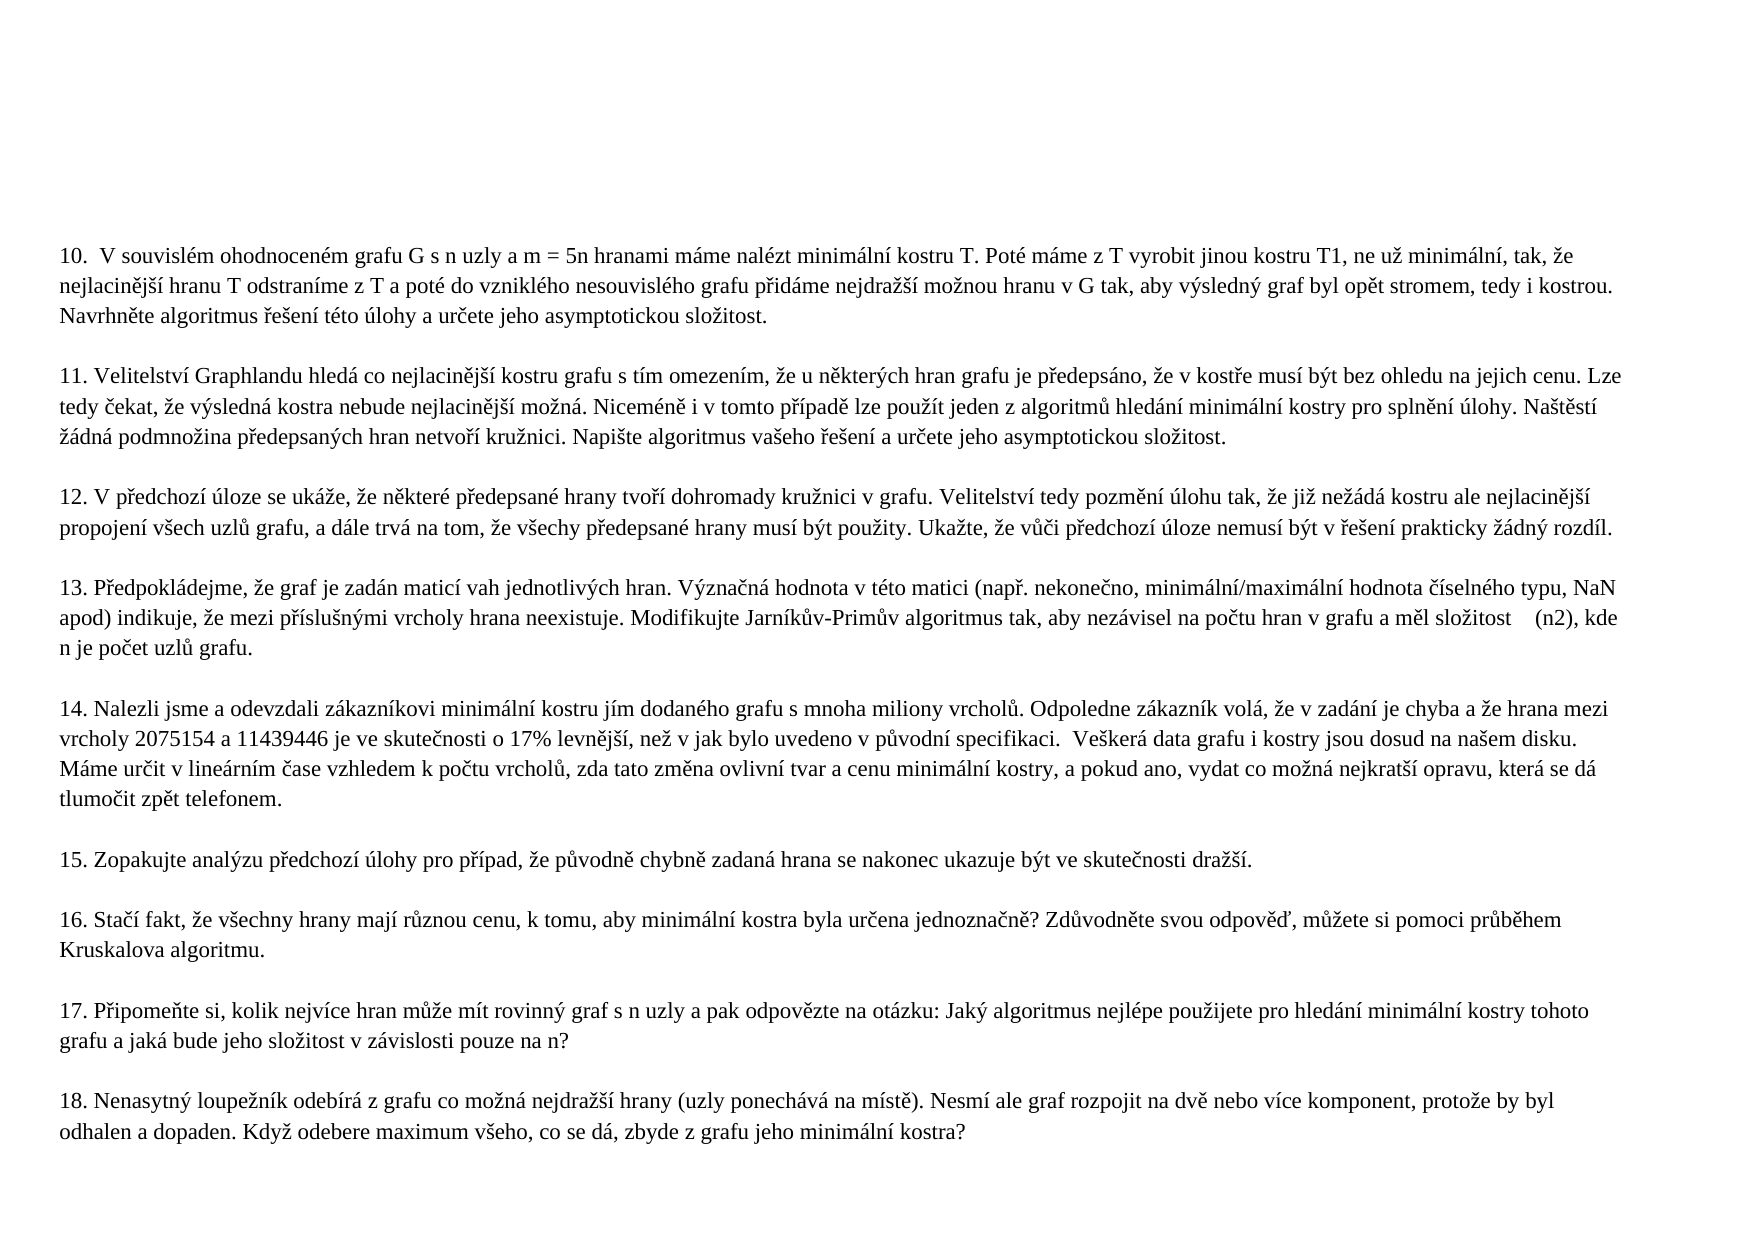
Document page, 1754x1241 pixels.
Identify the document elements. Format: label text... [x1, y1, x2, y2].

text 10. V souvislém ohodnoceném grafu G s n uzly a m = 5n hranami máme nalézt minimální kostru T. Poté máme z T vyrobit jinou kostru T1, ne už minimální, tak, že nejlacinější hranu T odstraníme z T a poté do vzniklého nesouvislého grafu přidáme nejdražší možnou hranu v G tak, aby výsledný graf byl opět stromem, tedy i kostrou. Navrhněte algoritmus řešení této úlohy a určete jeho asymptotickou složitost. [59, 242, 1624, 328]
text 17. Připomeňte si, kolik nejvíce hran může mít rovinný graf s n uzly a pak odpovězte na otázku: Jaký algoritmus nejlépe použijete pro hledání minimální kostry tohoto grafu a jaká bude jeho složitost v závislosti pouze na n? [59, 997, 1624, 1053]
text 11. Velitelství Graphlandu hledá co nejlacinější kostru grafu s tím omezením, že u některých hran grafu je předepsáno, že v kostře musí být bez ohledu na jejich cenu. Lze tedy čekat, že výsledná kostra nebude nejlacinější možná. Niceméně i v tomto případě lze použít jeden z algoritmů hledání minimální kostry pro splnění úlohy. Naštěstí žádná podmnožina předepsaných hran netvoří kružnici. Napište algoritmus vašeho řešení a určete jeho asymptotickou složitost. [59, 362, 1624, 449]
text 18. Nenasytný loupežník odebírá z grafu co možná nejdražší hrany (uzly ponechává na místě). Nesmí ale graf rozpojit na dvě nebo více komponent, protože by byl odhalen a dopaden. Když odebere maximum všeho, co se dá, zbyde z grafu jeho minimální kostra? [59, 1087, 1624, 1144]
text 13. Předpokládejme, že graf je zadán maticí vah jednotlivých hran. Význačná hodnota v této matici (např. nekonečno, minimální/maximální hodnota číselného typu, NaN apod) indikuje, že mezi příslušnými vrcholy hrana neexistuje. Modifikujte Jarníkův-Primův algoritmus tak, aby nezávisel na počtu hran v grafu a měl složitost (n2), kde n je počet uzlů grafu. [59, 574, 1624, 661]
text 16. Stačí fakt, že všechny hrany mají různou cenu, k tomu, aby minimální kostra byla určena jednoznačně? Zdůvodněte svou odpověď, můžete si pomoci průběhem Kruskalova algoritmu. [59, 906, 1624, 963]
text 14. Nalezli jsme a odevzdali zákazníkovi minimální kostru jím dodaného grafu s mnoha miliony vrcholů. Odpoledne zákazník volá, že v zadání je chyba a že hrana mezi vrcholy 2075154 a 11439446 je ve skutečnosti o 17% levnější, než v jak bylo uvedeno v původní specifikaci. Veškerá data grafu i kostry jsou dosud na našem disku. Máme určit v lineárním čase vzhledem k počtu vrcholů, zda tato změna ovlivní tvar a cenu minimální kostry, a pokud ano, vydat co možná nejkratší opravu, která se dá tlumočit zpět telefonem. [59, 695, 1624, 812]
text 15. Zopakujte analýzu předchozí úlohy pro případ, že původně chybně zadaná hrana se nakonec ukazuje být ve skutečnosti dražší. [59, 846, 1624, 872]
text 12. V předchozí úloze se ukáže, že některé předepsané hrany tvoří dohromady kružnici v grafu. Velitelství tedy pozmění úlohu tak, že již nežádá kostru ale nejlacinější propojení všech uzlů grafu, a dále trvá na tom, že všechy předepsané hrany musí být použity. Ukažte, že vůči předchozí úloze nemusí být v řešení prakticky žádný rozdíl. [59, 483, 1624, 540]
